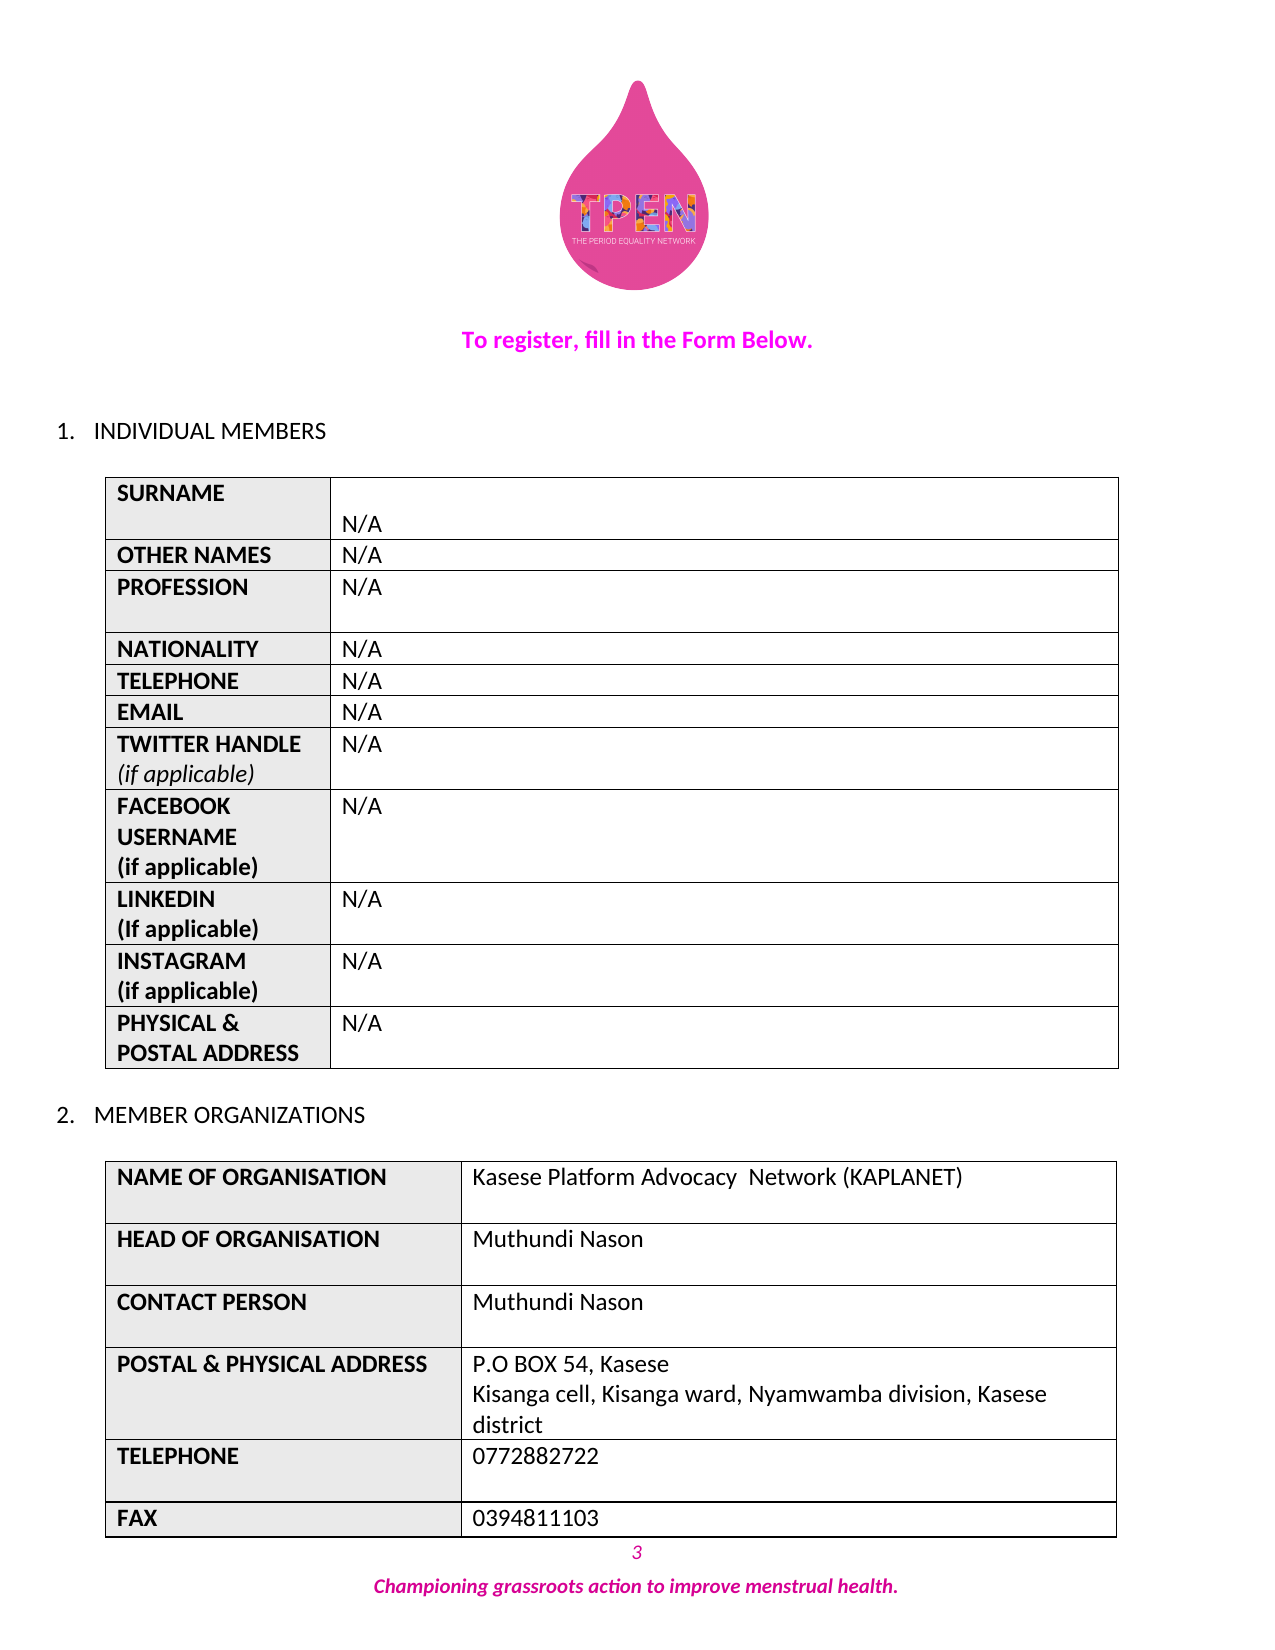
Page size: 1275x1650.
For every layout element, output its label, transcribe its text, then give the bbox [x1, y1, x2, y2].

table_header Kasese Platform Advocacy Network (KAPLANET) [462, 1162, 1116, 1223]
table_cell N/A [331, 1007, 1118, 1068]
table_cell N/A [331, 790, 1118, 882]
table_cell N/A [331, 633, 1118, 664]
table_cell HEAD OF ORGANISATION [106, 1224, 461, 1285]
table_cell N/A [331, 728, 1118, 789]
table_cell PROFESSION [106, 571, 330, 632]
table_cell POSTAL & PHYSICAL ADDRESS [106, 1348, 461, 1439]
table_cell INSTAGRAM (if applicable) [106, 945, 330, 1006]
table_cell TELEPHONE [106, 665, 330, 695]
table_cell N/A [331, 571, 1118, 632]
table_cell 0772882722 [462, 1440, 1116, 1501]
table_cell TELEPHONE [106, 1440, 461, 1501]
table_cell FAX [106, 1503, 461, 1536]
table_cell PHYSICAL & POSTAL ADDRESS [106, 1007, 330, 1068]
table_header N/A [331, 478, 1118, 539]
table_cell OTHER NAMES [106, 540, 330, 570]
table_cell N/A [331, 696, 1118, 727]
table_cell P.O BOX 54, Kasese Kisanga cell, Kisanga ward, Nyamwamba division, Kasese district [462, 1348, 1116, 1439]
list MEMBER ORGANIZATIONS [56, 1099, 1144, 1130]
table_cell N/A [331, 945, 1118, 1006]
text To register, fill in the Form Below. [131, 324, 1144, 354]
table_cell EMAIL [106, 696, 330, 727]
picture [555, 75, 720, 296]
table_cell 0394811103 [462, 1503, 1116, 1536]
table_cell FACEBOOK USERNAME (if applicable) [106, 790, 330, 882]
table_cell LINKEDIN (If applicable) [106, 883, 330, 944]
table_header NAME OF ORGANISATION [106, 1162, 461, 1223]
table_cell N/A [331, 883, 1118, 944]
table_cell NATIONALITY [106, 633, 330, 664]
table_cell CONTACT PERSON [106, 1286, 461, 1347]
table_header SURNAME [106, 478, 330, 539]
table_cell Muthundi Nason [462, 1286, 1116, 1347]
table_cell TWITTER HANDLE (if applicable) [106, 728, 330, 789]
table_cell N/A [331, 665, 1118, 695]
list INDIVIDUAL MEMBERS [56, 416, 1144, 446]
table_cell Muthundi Nason [462, 1224, 1116, 1285]
table_cell N/A [331, 540, 1118, 570]
